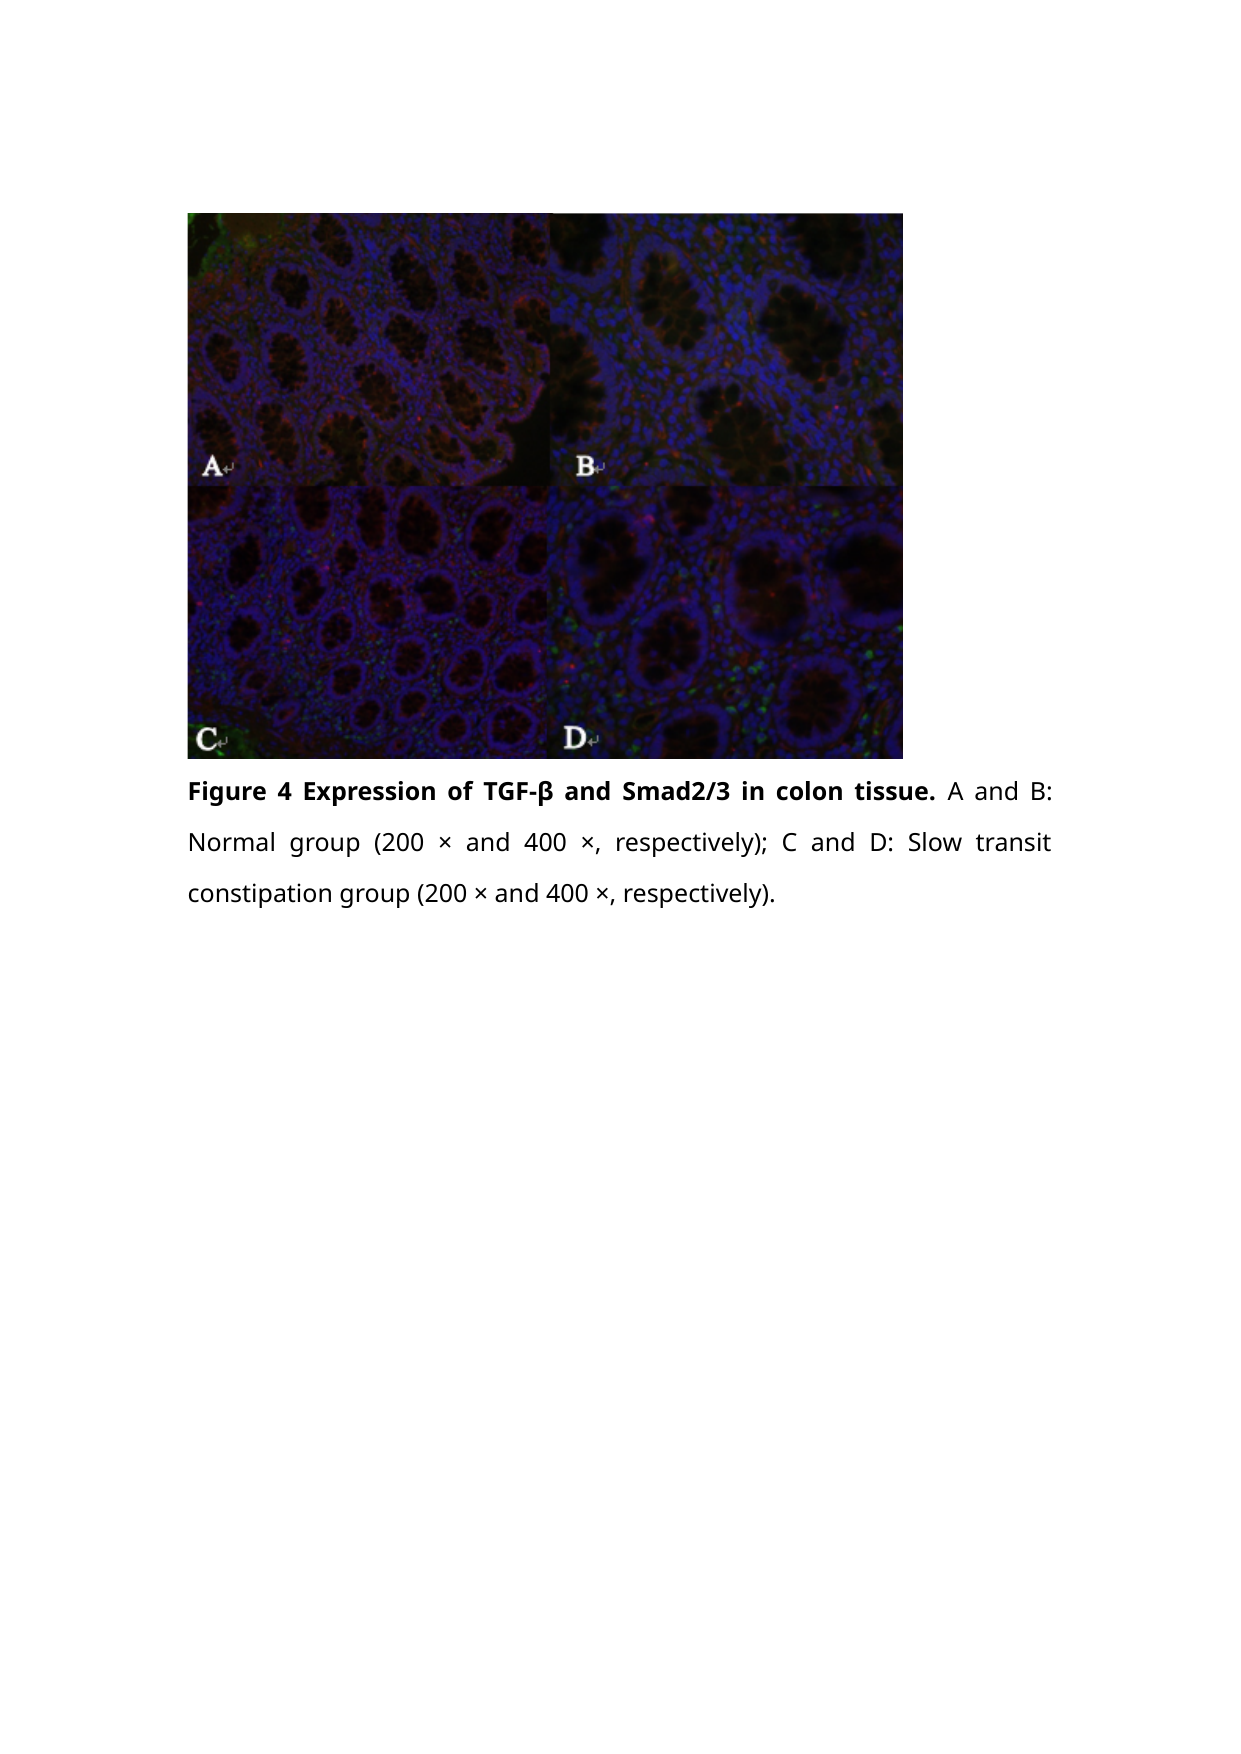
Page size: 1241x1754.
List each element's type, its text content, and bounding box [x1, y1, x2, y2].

picture [187, 213, 903, 759]
text Figure 4 Expression of TGF-β and Smad2/3 in colon tissue. A and B: Normal group (200 × and 400 ×, respectively); C and D: Slow transit constipation group (200 × and 400 ×, respectively). [187, 773, 1053, 909]
